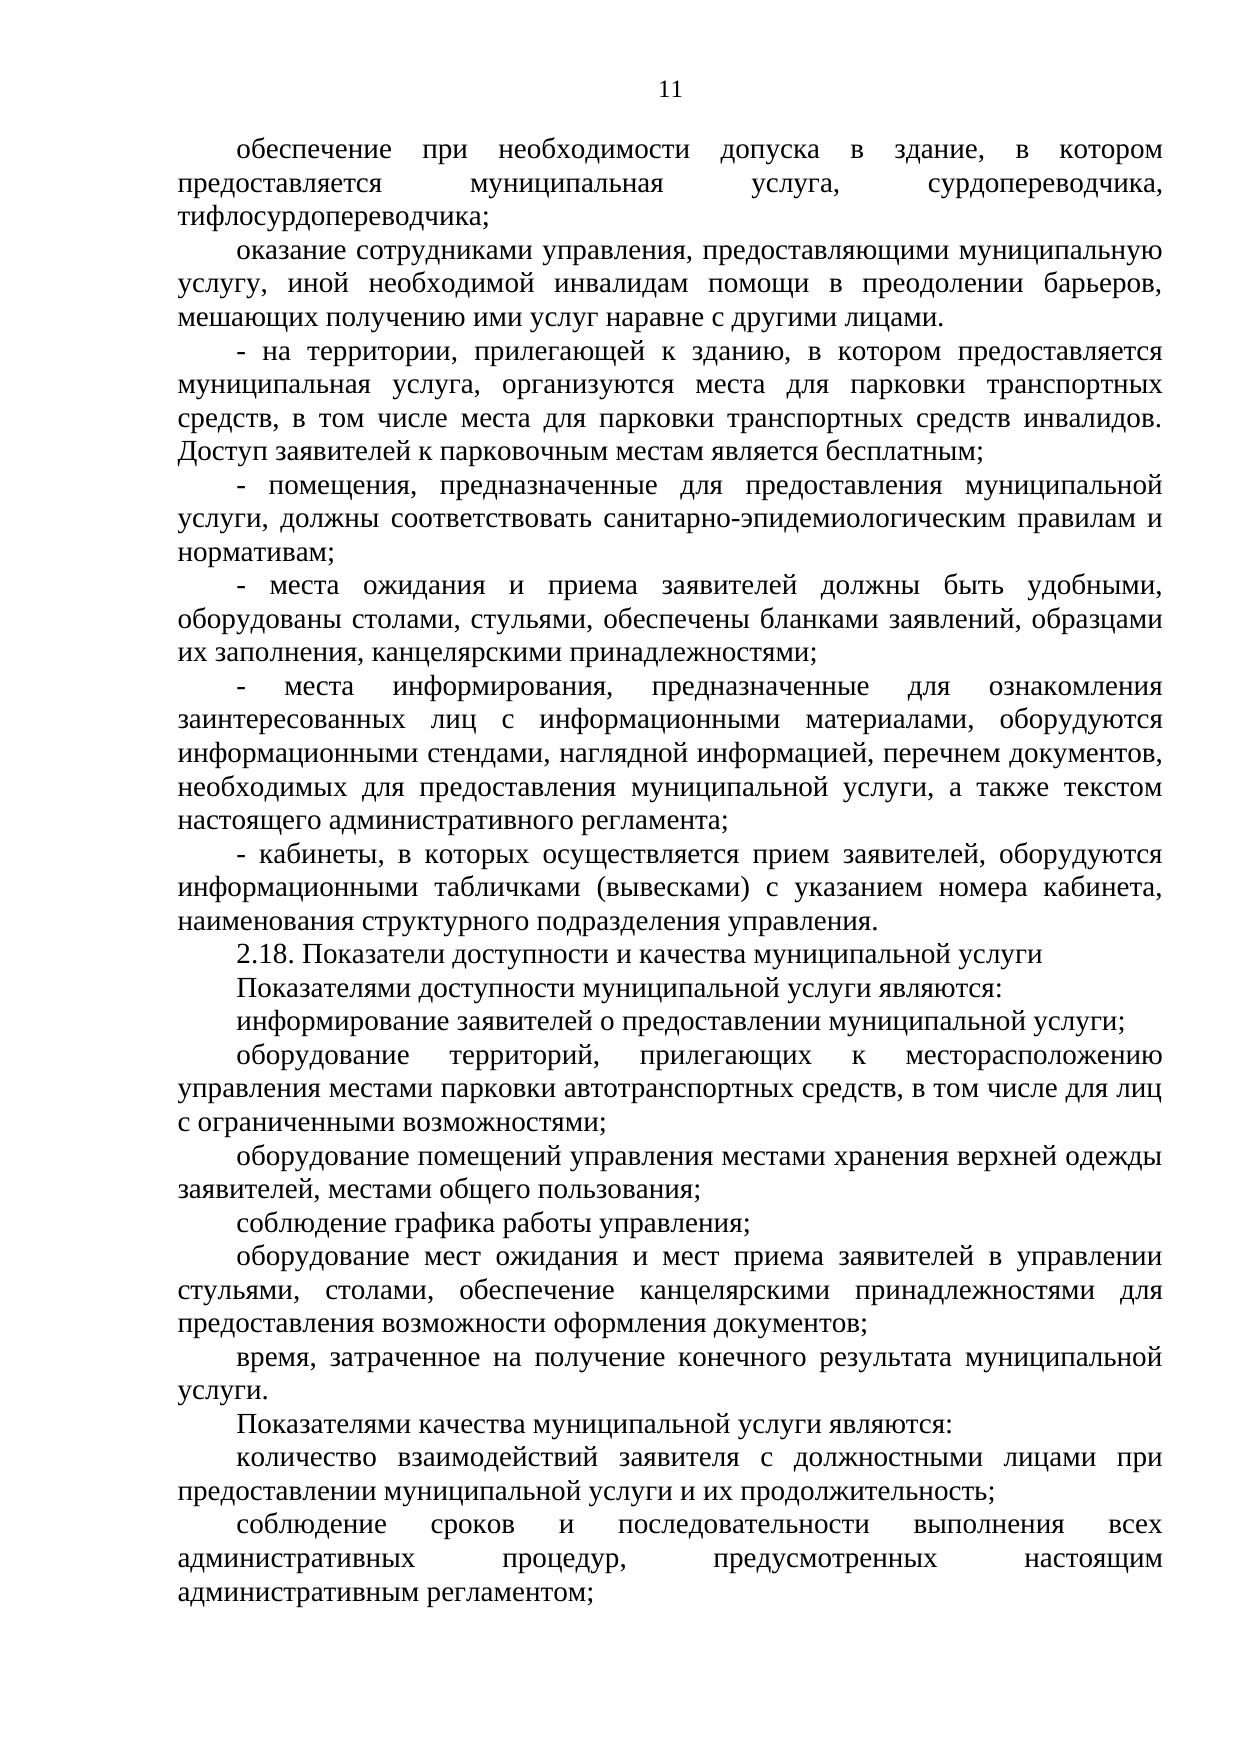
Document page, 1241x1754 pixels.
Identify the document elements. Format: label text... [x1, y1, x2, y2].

text оказание сотрудниками управления, предоставляющими муниципальную услугу, иной необходимой инвалидам помощи в преодолении барьеров, мешающих получению ими услуг наравне с другими лицами. [177, 232, 1163, 333]
text - помещения, предназначенные для предоставления муниципальной услуги, должны соответствовать санитарно-эпидемиологическим правилам и нормативам; [177, 467, 1163, 567]
text Показателями доступности муниципальной услуги являются: [177, 970, 1163, 1003]
text время, затраченное на получение конечного результата муниципальной услуги. [177, 1339, 1163, 1406]
text обеспечение при необходимости допуска в здание, в котором предоставляется муниципальная услуга, сурдопереводчика, тифлосурдопереводчика; [177, 131, 1163, 232]
text соблюдение графика работы управления; [177, 1205, 1163, 1238]
text - места информирования, предназначенные для ознакомления заинтересованных лиц с информационными материалами, оборудуются информационными стендами, наглядной информацией, перечнем документов, необходимых для предоставления муниципальной услуги, а также текстом настоящего административного регламента; [177, 668, 1163, 836]
text - места ожидания и приема заявителей должны быть удобными, оборудованы столами, стульями, обеспечены бланками заявлений, образцами их заполнения, канцелярскими принадлежностями; [177, 567, 1163, 668]
text соблюдение сроков и последовательности выполнения всех административных процедур, предусмотренных настоящим административным регламентом; [177, 1507, 1163, 1607]
text оборудование мест ожидания и мест приема заявителей в управлении стульями, столами, обеспечение канцелярскими принадлежностями для предоставления возможности оформления документов; [177, 1238, 1163, 1339]
text количество взаимодействий заявителя с должностными лицами при предоставлении муниципальной услуги и их продолжительность; [177, 1439, 1163, 1507]
text Показателями качества муниципальной услуги являются: [177, 1406, 1163, 1439]
text - на территории, прилегающей к зданию, в котором предоставляется муниципальная услуга, организуются места для парковки транспортных средств, в том числе места для парковки транспортных средств инвалидов. Доступ заявителей к парковочным местам является бесплатным; [177, 333, 1163, 467]
text - кабинеты, в которых осуществляется прием заявителей, оборудуются информационными табличками (вывесками) с указанием номера кабинета, наименования структурного подразделения управления. [177, 836, 1163, 936]
text оборудование территорий, прилегающих к месторасположению управления местами парковки автотранспортных средств, в том числе для лиц с ограниченными возможностями; [177, 1037, 1163, 1138]
text информирование заявителей о предоставлении муниципальной услуги; [177, 1003, 1163, 1037]
text оборудование помещений управления местами хранения верхней одежды заявителей, местами общего пользования; [177, 1138, 1163, 1205]
text 2.18. Показатели доступности и качества муниципальной услуги [177, 936, 1163, 970]
